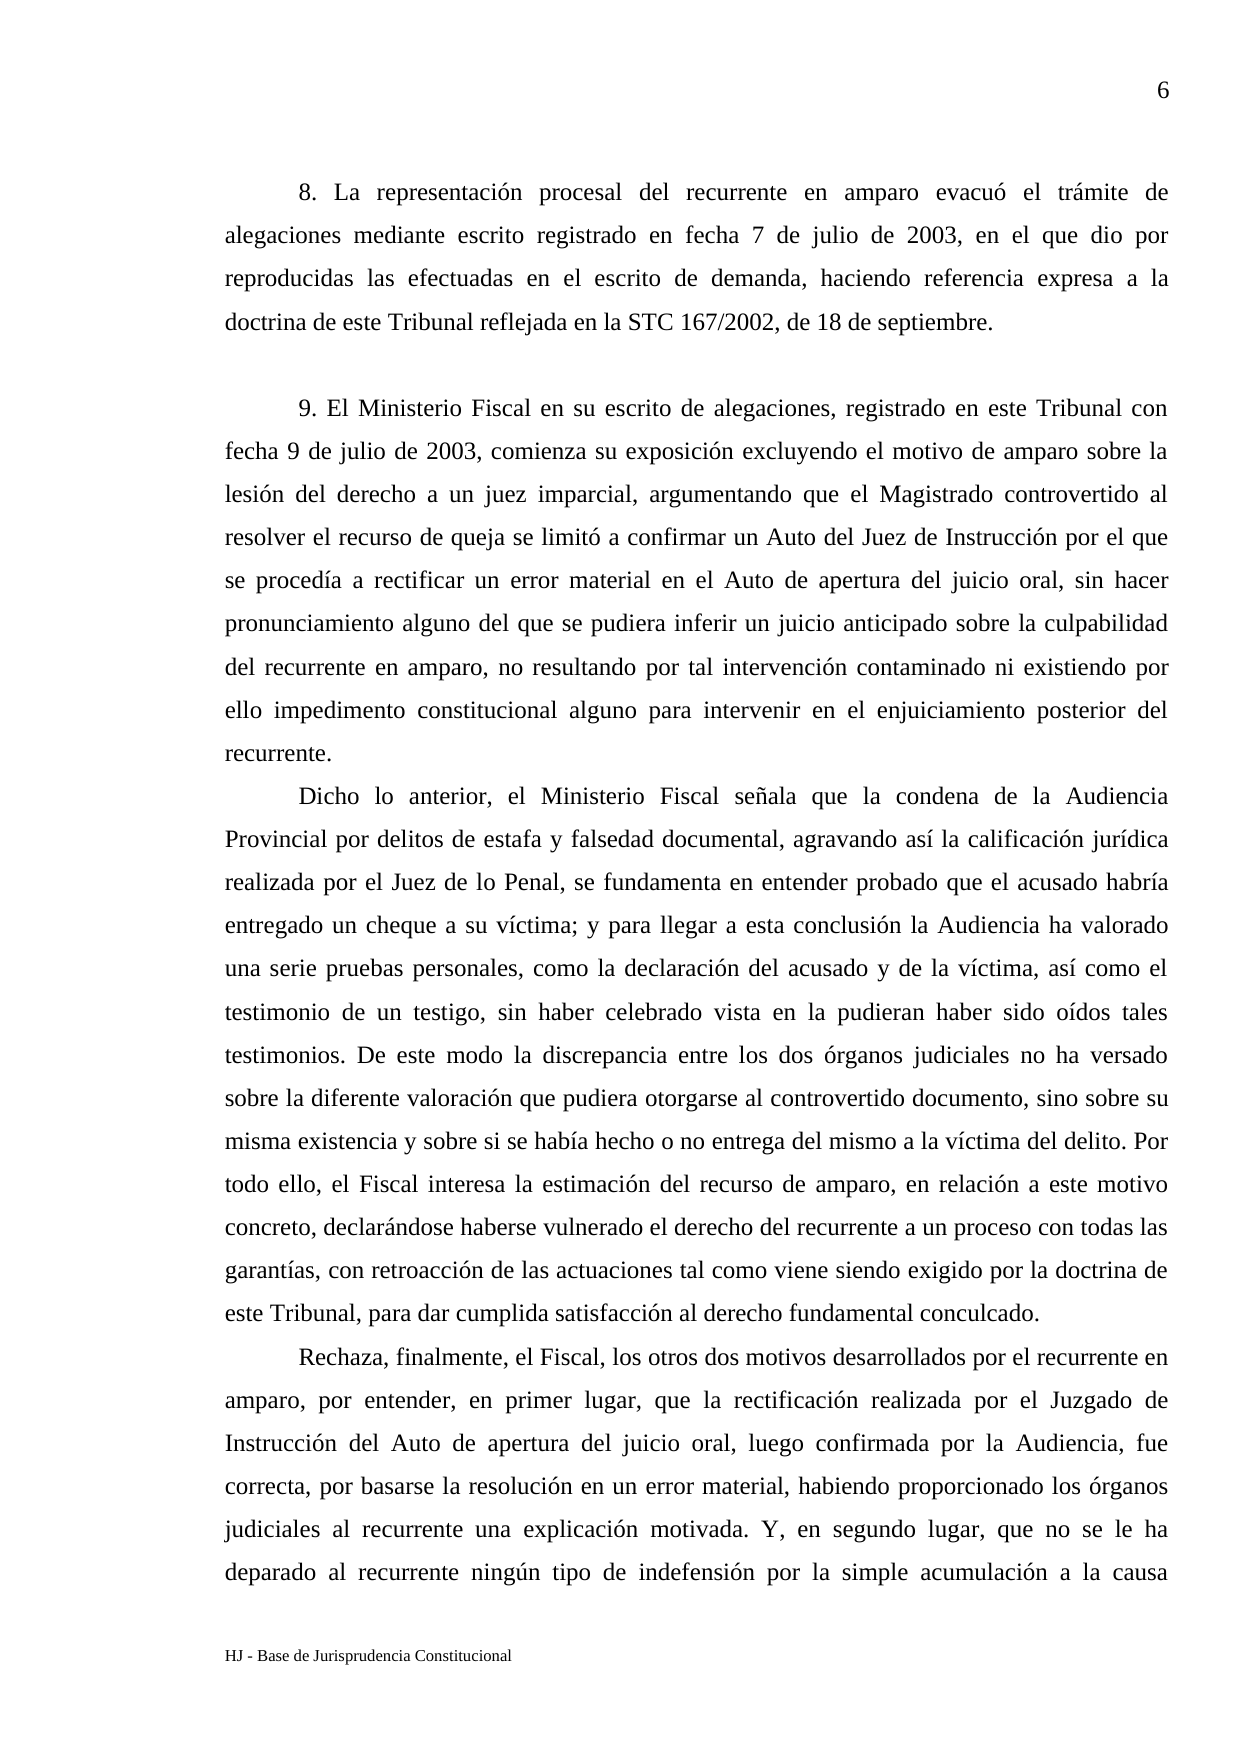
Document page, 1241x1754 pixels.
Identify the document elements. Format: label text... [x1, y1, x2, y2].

text 8. La representación procesal del recurrente en amparo evacuó el trámite de alegaciones mediante escrito registrado en fecha 7 de julio de 2003, en el que dio por reproducidas las efectuadas en el escrito de demanda, haciendo referencia expresa a la doctrina de este Tribunal reflejada en la STC 167/2002, de 18 de septiembre. [224, 177, 1169, 335]
text Dicho lo anterior, el Ministerio Fiscal señala que la condena de la Audiencia Provincial por delitos de estafa y falsedad documental, agravando así la calificación jurídica realizada por el Juez de lo Penal, se fundamenta en entender probado que el acusado habría entregado un cheque a su víctima; y para llegar a esta conclusión la Audiencia ha valorado una serie pruebas personales, como la declaración del acusado y de la víctima, así como el testimonio de un testigo, sin haber celebrado vista en la pudieran haber sido oídos tales testimonios. De este modo la discrepancia entre los dos órganos judiciales no ha versado sobre la diferente valoración que pudiera otorgarse al controvertido documento, sino sobre su misma existencia y sobre si se había hecho o no entrega del mismo a la víctima del delito. Por todo ello, el Fiscal interesa la estimación del recurso de amparo, en relación a este motivo concreto, declarándose haberse vulnerado el derecho del recurrente a un proceso con todas las garantías, con retroacción de las actuaciones tal como viene siendo exigido por la doctrina de este Tribunal, para dar cumplida satisfacción al derecho fundamental conculcado. [224, 781, 1169, 1327]
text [224, 1342, 1169, 1586]
text 9. El Ministerio Fiscal en su escrito de alegaciones, registrado en este Tribunal con fecha 9 de julio de 2003, comienza su exposición excluyendo el motivo de amparo sobre la lesión del derecho a un juez imparcial, argumentando que el Magistrado controvertido al resolver el recurso de queja se limitó a confirmar un Auto del Juez de Instrucción por el que se procedía a rectificar un error material en el Auto de apertura del juicio oral, sin hacer pronunciamiento alguno del que se pudiera inferir un juicio anticipado sobre la culpabilidad del recurrente en amparo, no resultando por tal intervención contaminado ni existiendo por ello impedimento constitucional alguno para intervenir en el enjuiciamiento posterior del recurrente. [224, 393, 1169, 767]
